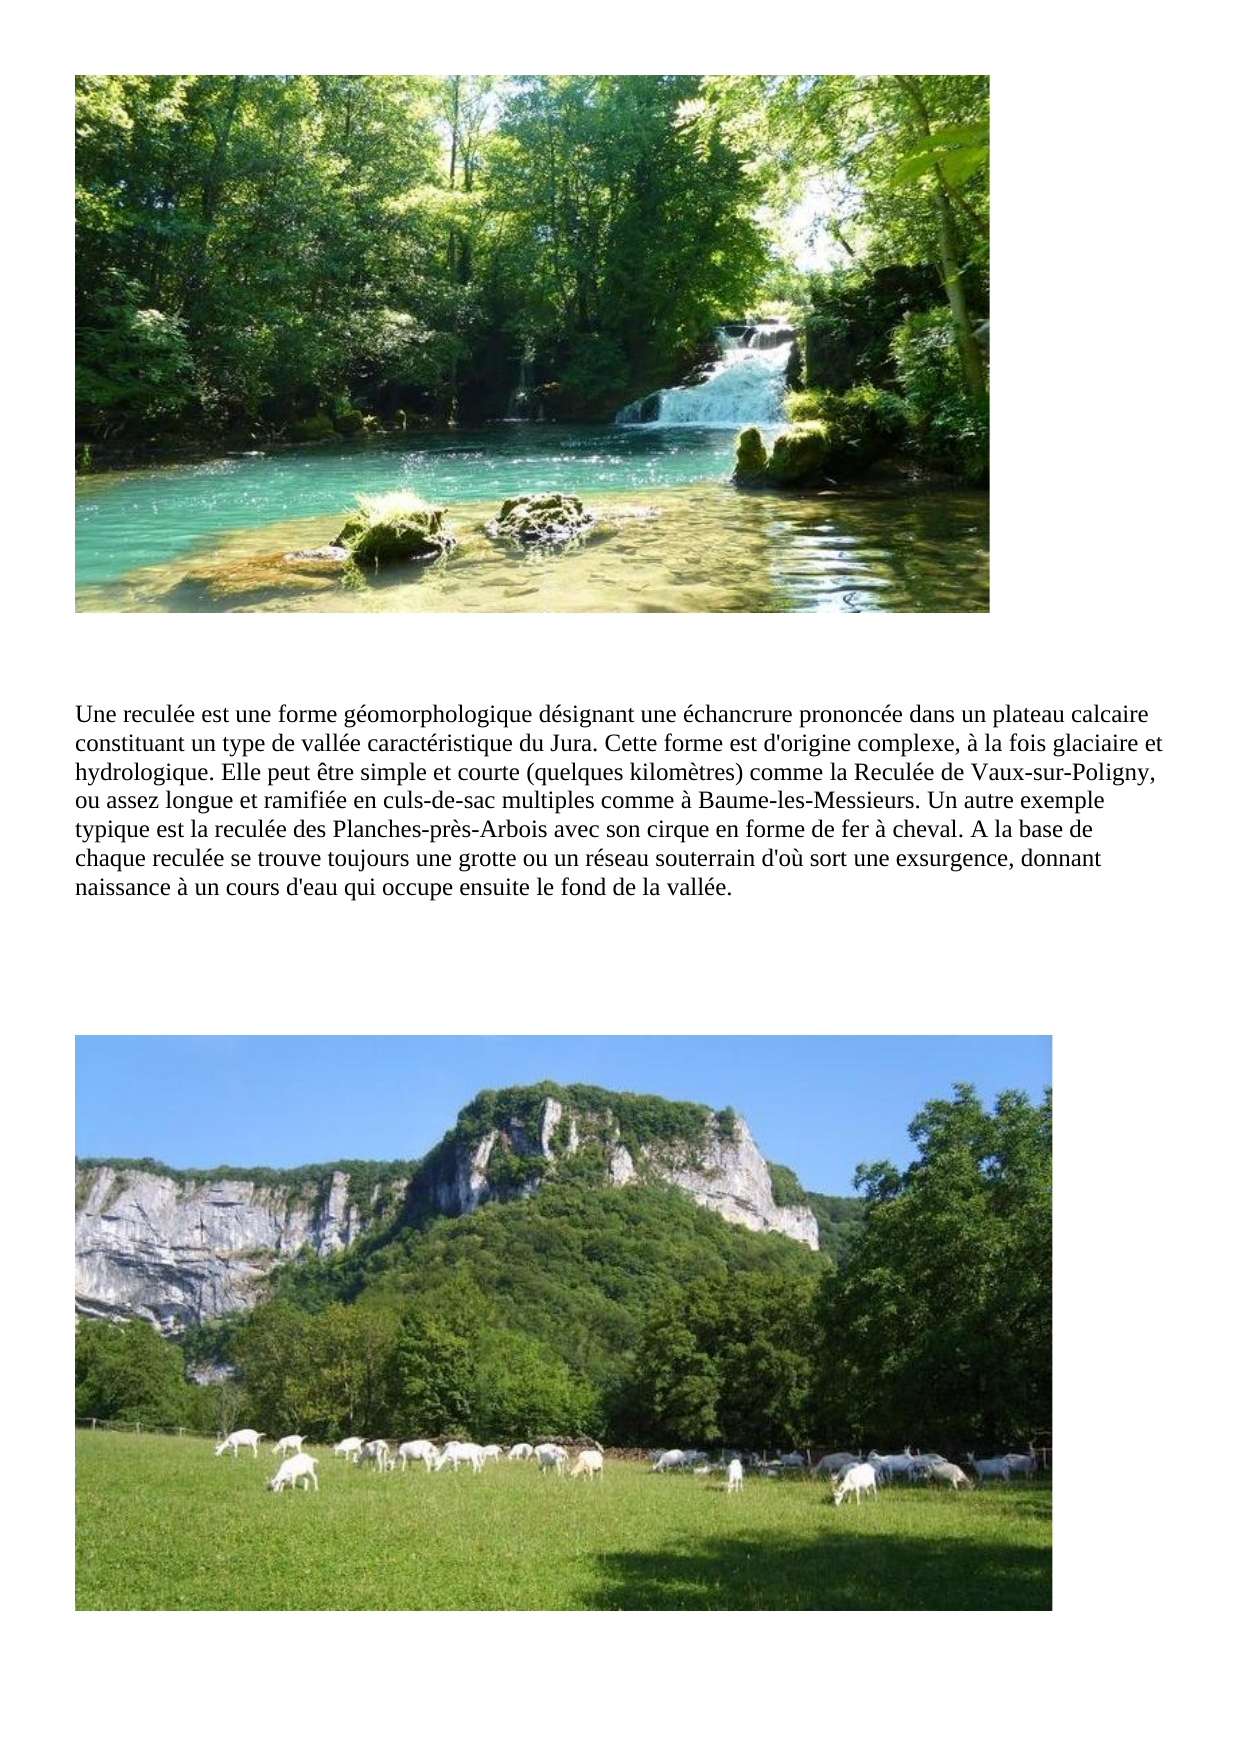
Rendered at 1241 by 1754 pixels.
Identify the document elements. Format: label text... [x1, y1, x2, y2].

picture [75, 1035, 1053, 1611]
picture [75, 75, 990, 613]
text Une reculée est une forme géomorphologique désignant une échancrure prononcée dans un plateau calcaire constituant un type de vallée caractéristique du Jura. Cette forme est d'origine complexe, à la fois glaciaire et hydrologique. Elle peut être simple et courte (quelques kilomètres) comme la Reculée de Vaux-sur-Poligny, ou assez longue et ramifiée en culs-de-sac multiples comme à Baume-les-Messieurs. Un autre exemple typique est la reculée des Planches-près-Arbois avec son cirque en forme de fer à cheval. A la base de chaque reculée se trouve toujours une grotte ou un réseau souterrain d'où sort une exsurgence, donnant naissance à un cours d'eau qui occupe ensuite le fond de la vallée. [75, 699, 1165, 901]
